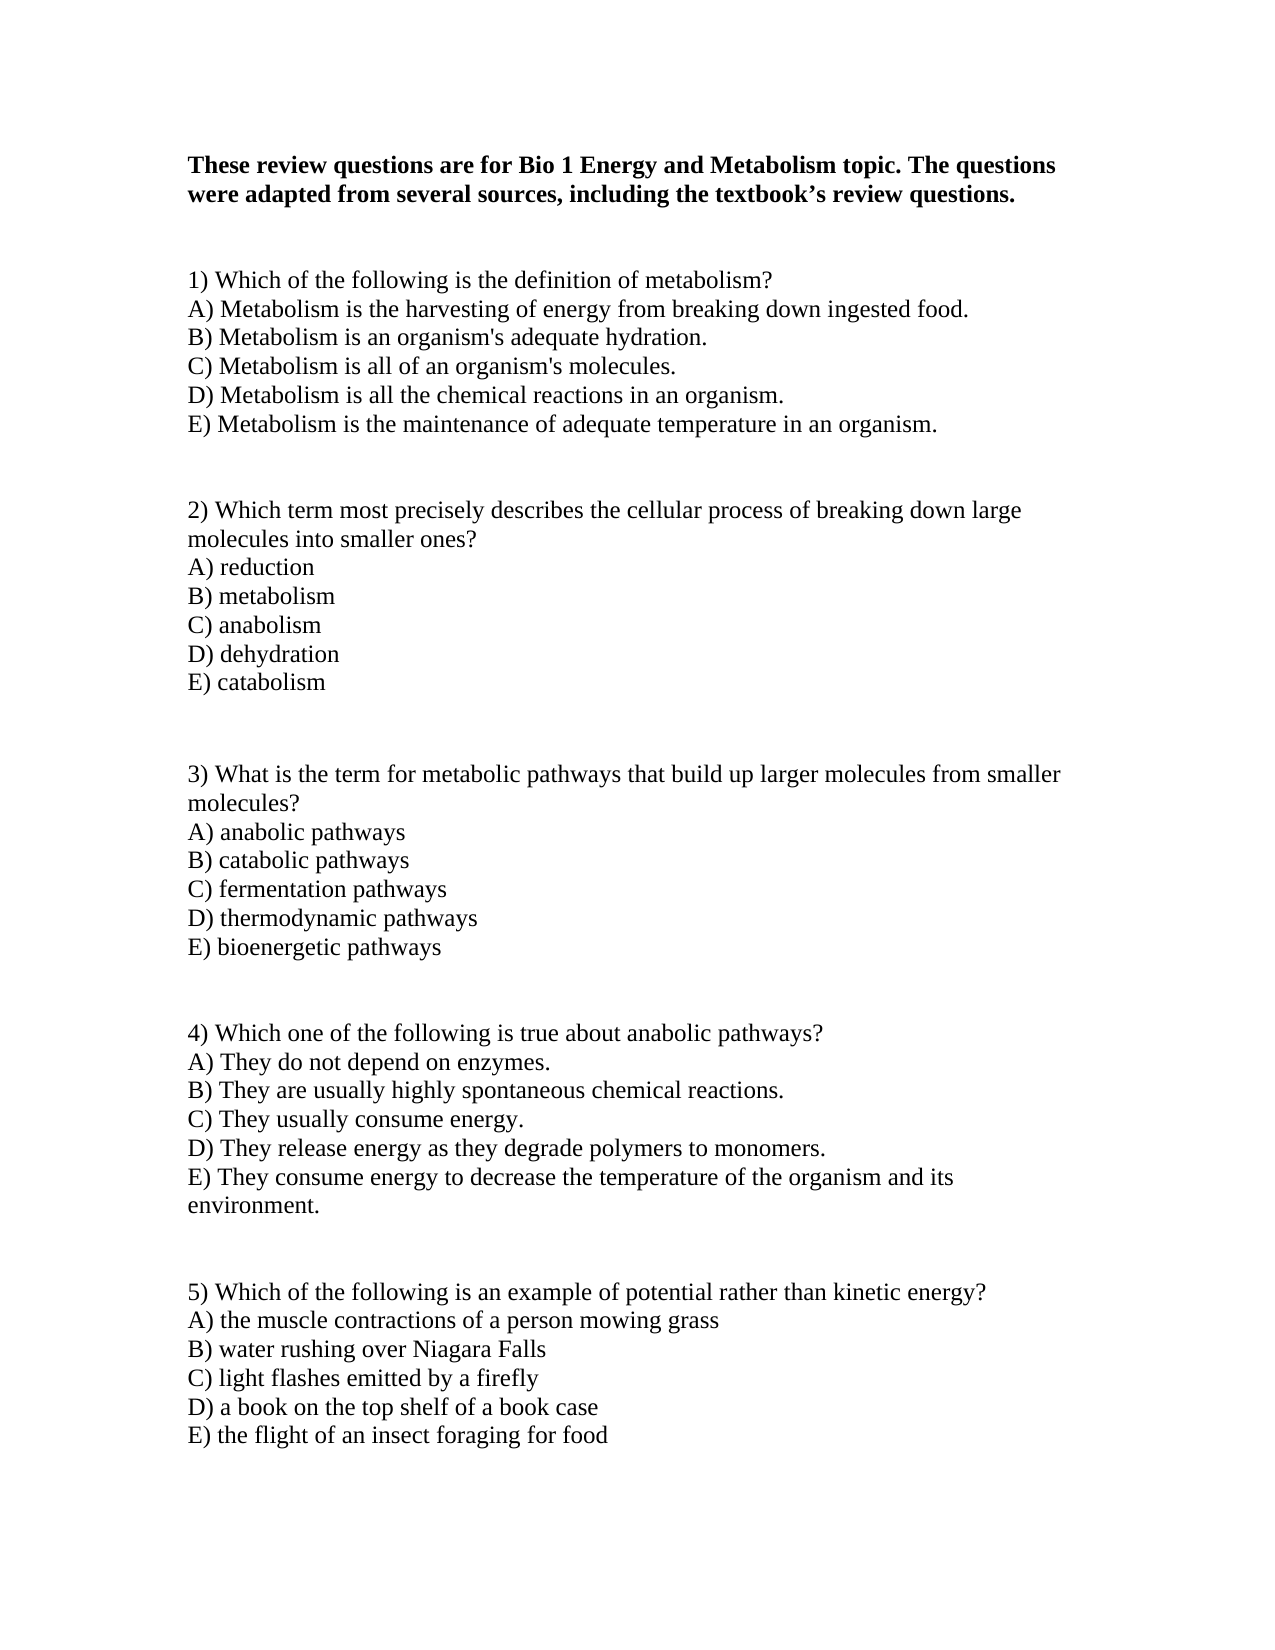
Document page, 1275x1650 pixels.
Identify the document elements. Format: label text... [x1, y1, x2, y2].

text 1) Which of the following is the definition of metabolism? [187, 265, 1087, 294]
text B) Metabolism is an organism's adequate hydration. [187, 322, 1087, 351]
text D) dehydration [187, 639, 1087, 667]
text E) Metabolism is the maintenance of adequate temperature in an organism. [187, 409, 1087, 437]
text C) anabolism [187, 610, 1087, 639]
text D) thermodynamic pathways [187, 903, 1087, 932]
text A) They do not depend on enzymes. [187, 1047, 1087, 1075]
text 3) What is the term for metabolic pathways that build up larger molecules from smaller molecules? [187, 759, 1087, 817]
text B) water rushing over Niagara Falls [187, 1334, 1087, 1363]
text B) catabolic pathways [187, 845, 1087, 874]
text E) catabolism [187, 667, 1087, 696]
text 4) Which one of the following is true about anabolic pathways? [187, 1018, 1087, 1047]
text 5) Which of the following is an example of potential rather than kinetic energy? [187, 1277, 1087, 1305]
text E) They consume energy to decrease the temperature of the organism and its environment. [187, 1162, 1087, 1219]
text C) light flashes emitted by a firefly [187, 1363, 1087, 1392]
text These review questions are for Bio 1 Energy and Metabolism topic. The questions were adapted from several sources, including the textbook’s review questions. [187, 150, 1087, 207]
text D) a book on the top shelf of a book case [187, 1392, 1087, 1420]
text B) They are usually highly spontaneous chemical reactions. [187, 1075, 1087, 1104]
text C) fermentation pathways [187, 874, 1087, 903]
text A) reduction [187, 552, 1087, 581]
text C) Metabolism is all of an organism's molecules. [187, 351, 1087, 380]
text E) bioenergetic pathways [187, 932, 1087, 960]
text D) Metabolism is all the chemical reactions in an organism. [187, 380, 1087, 409]
text E) the flight of an insect foraging for food [187, 1420, 1087, 1449]
text D) They release energy as they degrade polymers to monomers. [187, 1133, 1087, 1162]
text A) Metabolism is the harvesting of energy from breaking down ingested food. [187, 294, 1087, 322]
text 2) Which term most precisely describes the cellular process of breaking down large molecules into smaller ones? [187, 495, 1087, 552]
text C) They usually consume energy. [187, 1104, 1087, 1133]
text A) anabolic pathways [187, 817, 1087, 845]
text A) the muscle contractions of a person mowing grass [187, 1305, 1087, 1334]
text B) metabolism [187, 581, 1087, 610]
